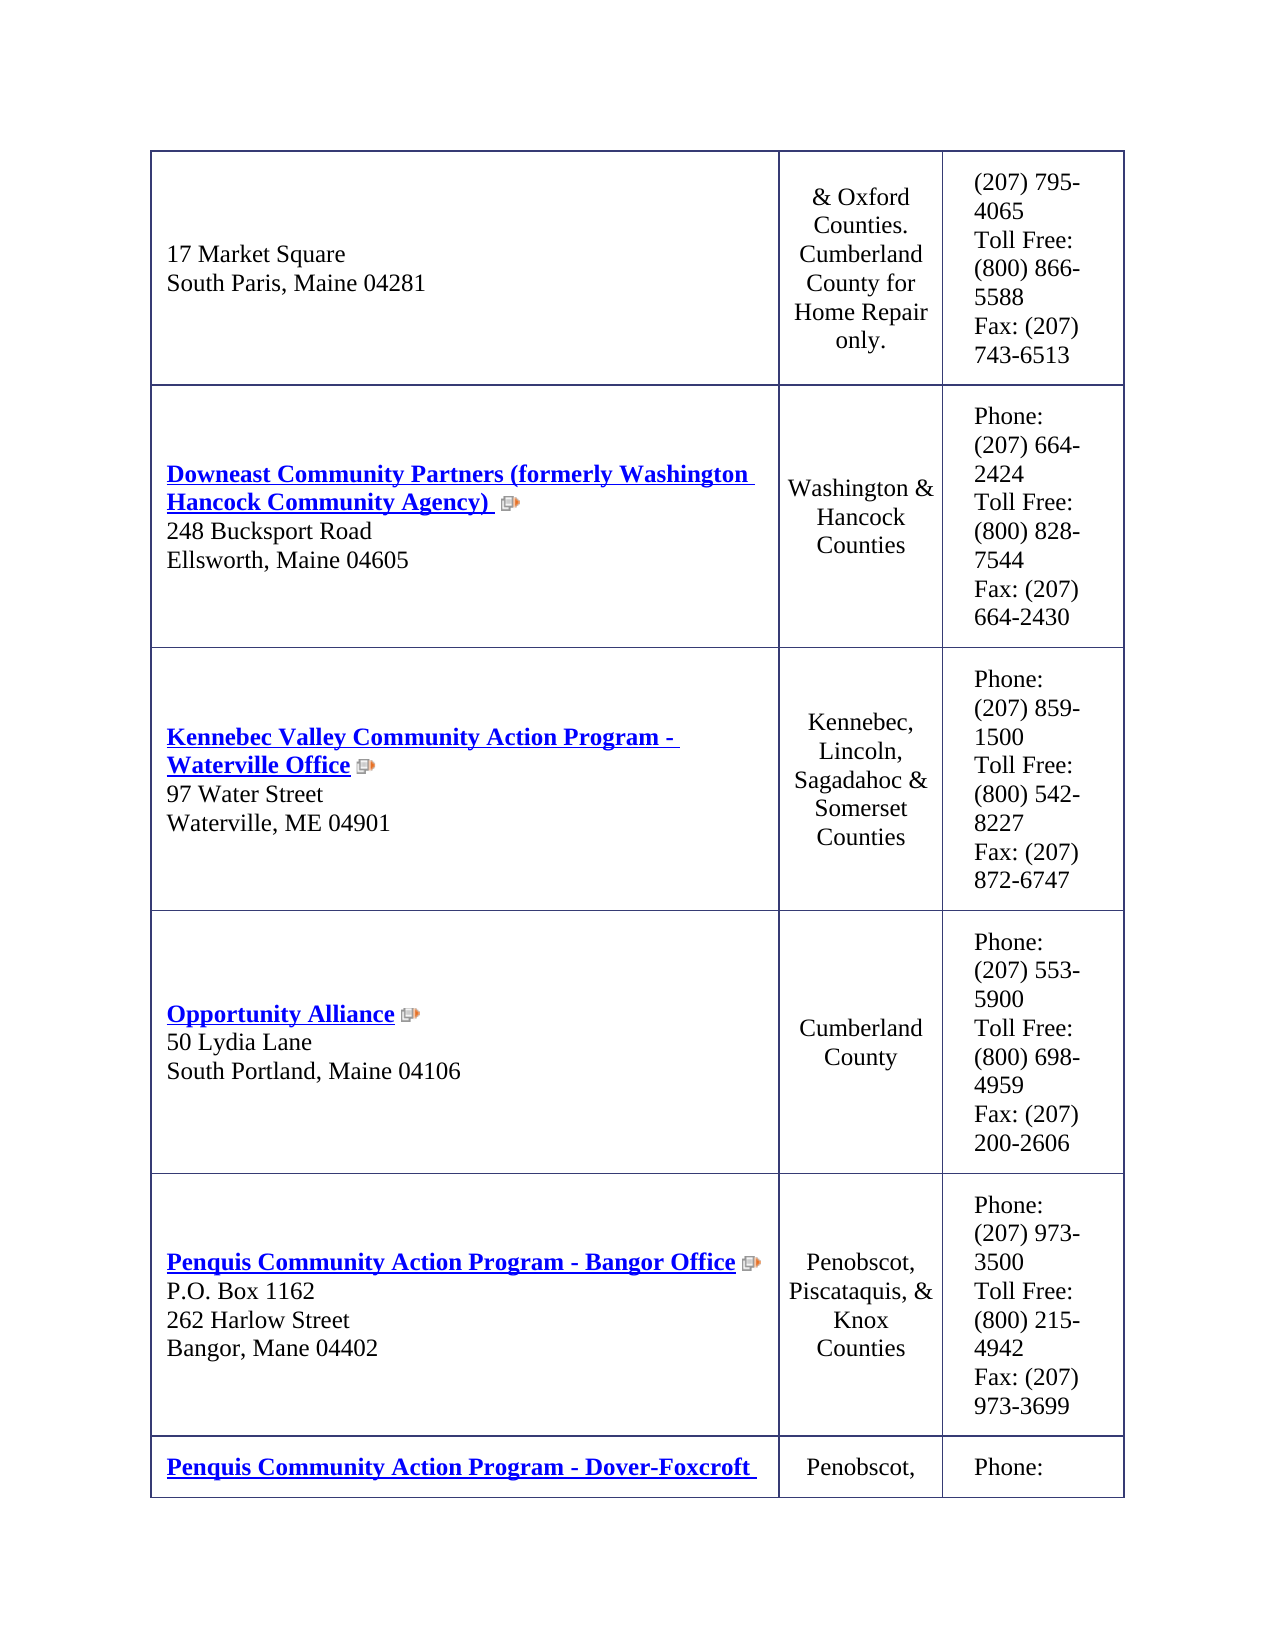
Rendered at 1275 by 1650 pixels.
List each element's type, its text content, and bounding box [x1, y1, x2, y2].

table_cell Cumberland County [780, 911, 942, 1172]
table_cell Penquis Community Action Program - Bangor Office P.O. Box 1162 262 Harlow Street Bangor, Mane 04402 [152, 1174, 778, 1435]
table_cell Phone: (207) 859-1500 Toll Free: (800) 542-8227 Fax: (207) 872-6747 [943, 648, 1123, 910]
table_cell Downeast Community Partners (formerly Washington Hancock Community Agency) 248 Bucksport Road Ellsworth, Maine 04605 [152, 386, 778, 647]
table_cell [152, 152, 778, 384]
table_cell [943, 1437, 1123, 1497]
table_cell Washington & Hancock Counties [780, 386, 942, 647]
picture [401, 1008, 420, 1022]
picture [356, 759, 376, 774]
table_cell Opportunity Alliance 50 Lydia Lane South Portland, Maine 04106 [152, 911, 778, 1172]
table_cell Kennebec, Lincoln, Sagadahoc & Somerset Counties [780, 648, 942, 910]
table_cell Phone: (207) 553-5900 Toll Free: (800) 698-4959 Fax: (207) 200-2606 [943, 911, 1123, 1172]
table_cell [152, 1437, 778, 1497]
picture [742, 1256, 761, 1271]
picture [501, 496, 520, 511]
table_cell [943, 152, 1123, 384]
table_cell Phone: (207) 664-2424 Toll Free: (800) 828-7544 Fax: (207) 664-2430 [943, 386, 1123, 647]
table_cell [780, 152, 942, 384]
table_cell Phone: (207) 973-3500 Toll Free: (800) 215-4942 Fax: (207) 973-3699 [943, 1174, 1123, 1435]
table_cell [780, 1437, 942, 1497]
table_cell Penobscot, Piscataquis, & Knox Counties [780, 1174, 942, 1435]
table_cell Kennebec Valley Community Action Program - Waterville Office 97 Water Street Waterville, ME 04901 [152, 648, 778, 910]
